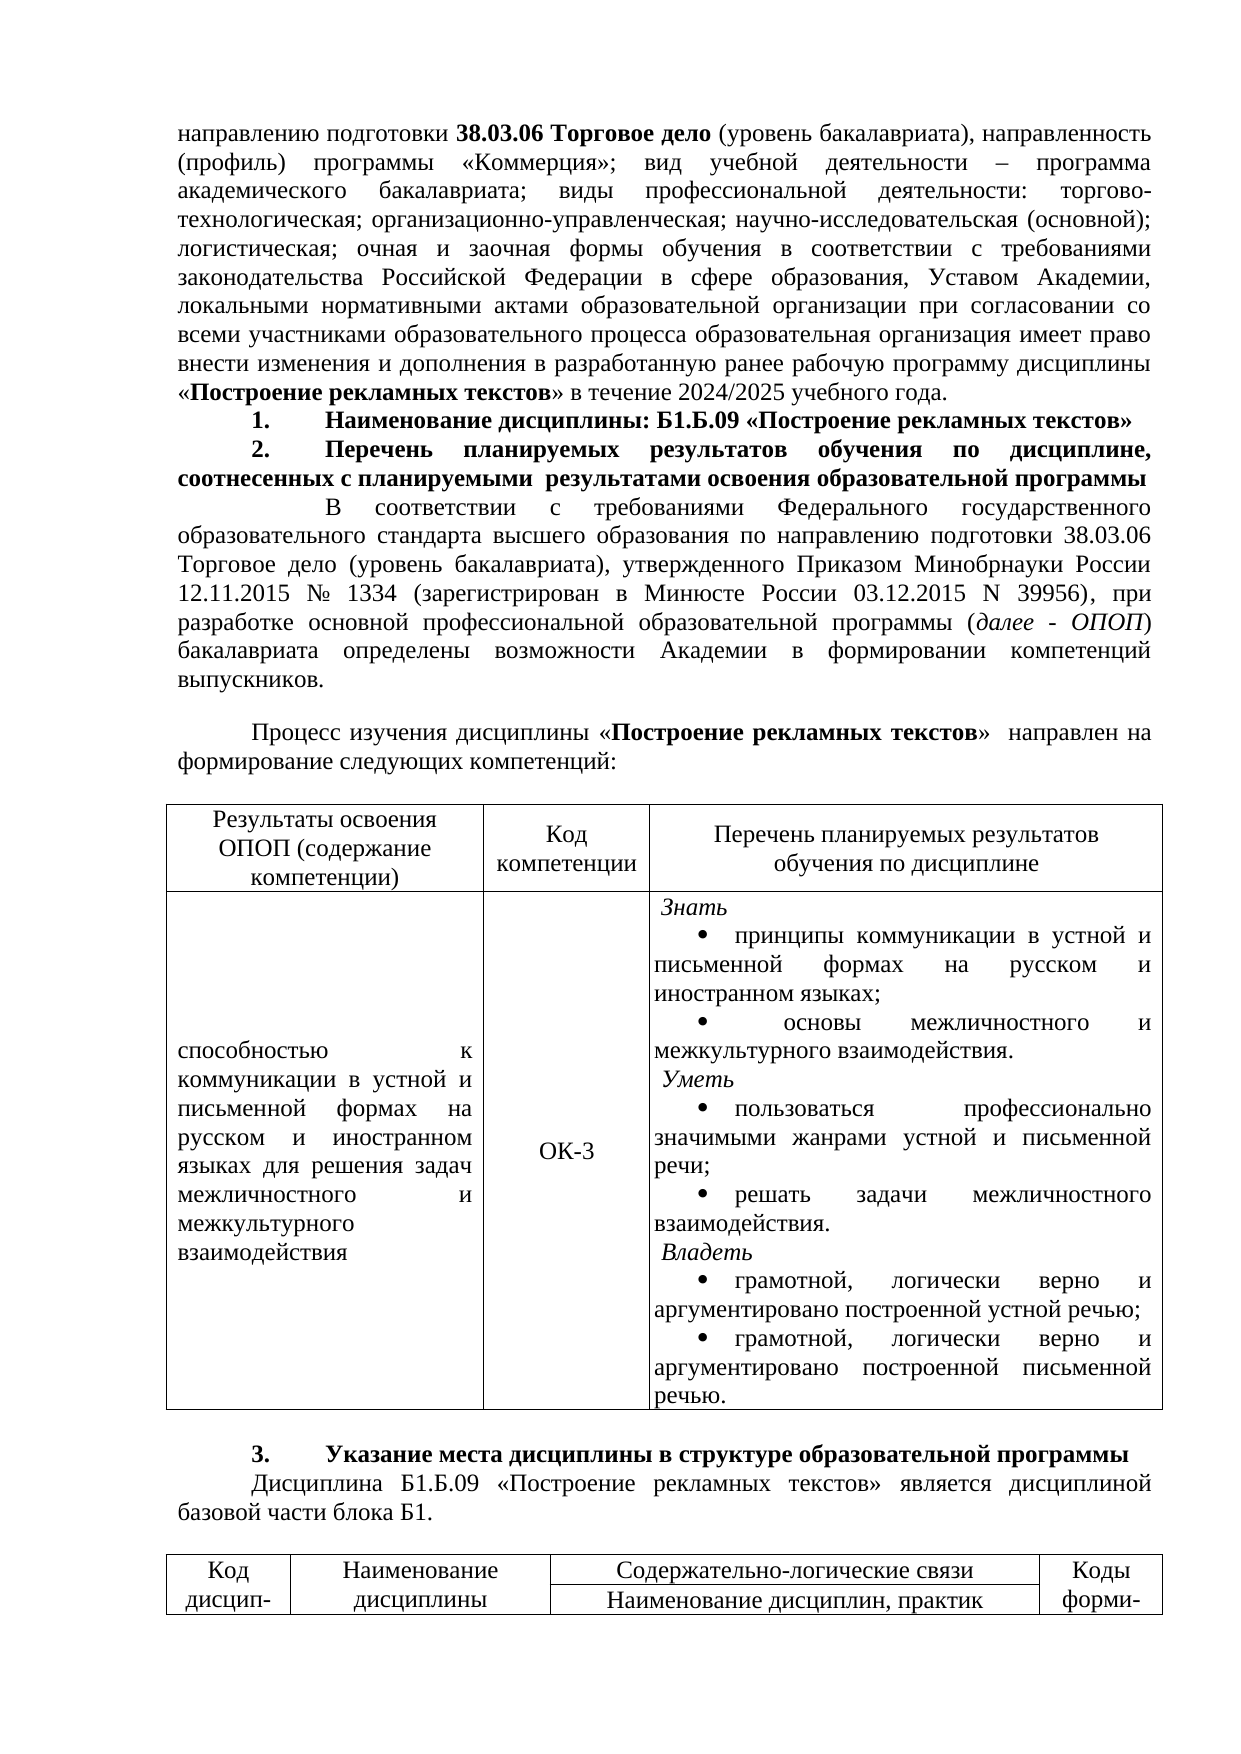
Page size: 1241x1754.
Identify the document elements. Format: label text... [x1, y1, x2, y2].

table_header Перечень планируемых результатов обучения по дисциплине [650, 805, 1162, 891]
table_header Наименование дисциплины [291, 1555, 550, 1614]
text В соответствии с требованиями Федерального государственного образовательного стандарта высшего образования по направлению подготовки 38.03.06 Торговое дело (уровень бакалавриата), утвержденного Приказом Минобрнауки России 12.11.2015 № 1334 (зарегистрирован в Минюсте России 03.12.2015 N 39956), при разработке основной профессиональной образовательной программы (далее - ОПОП) бакалавриата определены возможности Академии в формировании компетенций выпускников. [177, 492, 1152, 693]
table_header Содержательно-логические связи [551, 1555, 1039, 1584]
table_header Результаты освоения ОПОП (содержание компетенции) [167, 805, 483, 891]
text Дисциплина Б1.Б.09 «Построение рекламных текстов» является дисциплиной базовой части блока Б1. [177, 1468, 1152, 1525]
list Наименование дисциплины: Б1.Б.09 «Построение рекламных текстов» [177, 406, 1152, 434]
text Процесс изучения дисциплины «Построение рекламных текстов» направлен на формирование следующих компетенций: [177, 717, 1152, 775]
table_cell Наименование дисциплин, практик [551, 1585, 1039, 1614]
table_cell способностью к коммуникации в устной и письменной формах на русском и иностранном языках для решения задач межличностного и межкультурного взаимодействия [167, 892, 483, 1409]
table_header Код дисцип-лины [167, 1555, 290, 1614]
list Указание места дисциплины в структуре образовательной программы [177, 1439, 1152, 1468]
table_cell Знать принципы коммуникации в устной и письменной формах на русском и иностранном языках; основы межличностного и межкультурного взаимодействия. Уметь пользоваться профессионально значимыми жанрами устной и письменной речи; решать задачи межличностного взаимодействия. Владеть грамотной, логически верно и аргументировано построенной устной речью; грамотной, логически верно и аргументировано построенной письменной речью. [650, 892, 1162, 1409]
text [177, 118, 1152, 406]
list Перечень планируемых результатов обучения по дисциплине, соотнесенных с планируемыми результатами освоения образовательной программы [177, 434, 1152, 492]
table_cell ОК-3 [484, 892, 649, 1409]
table_header Код компетенции [484, 805, 649, 891]
table_header Коды форми-руемых компе-тенций [1040, 1555, 1162, 1614]
